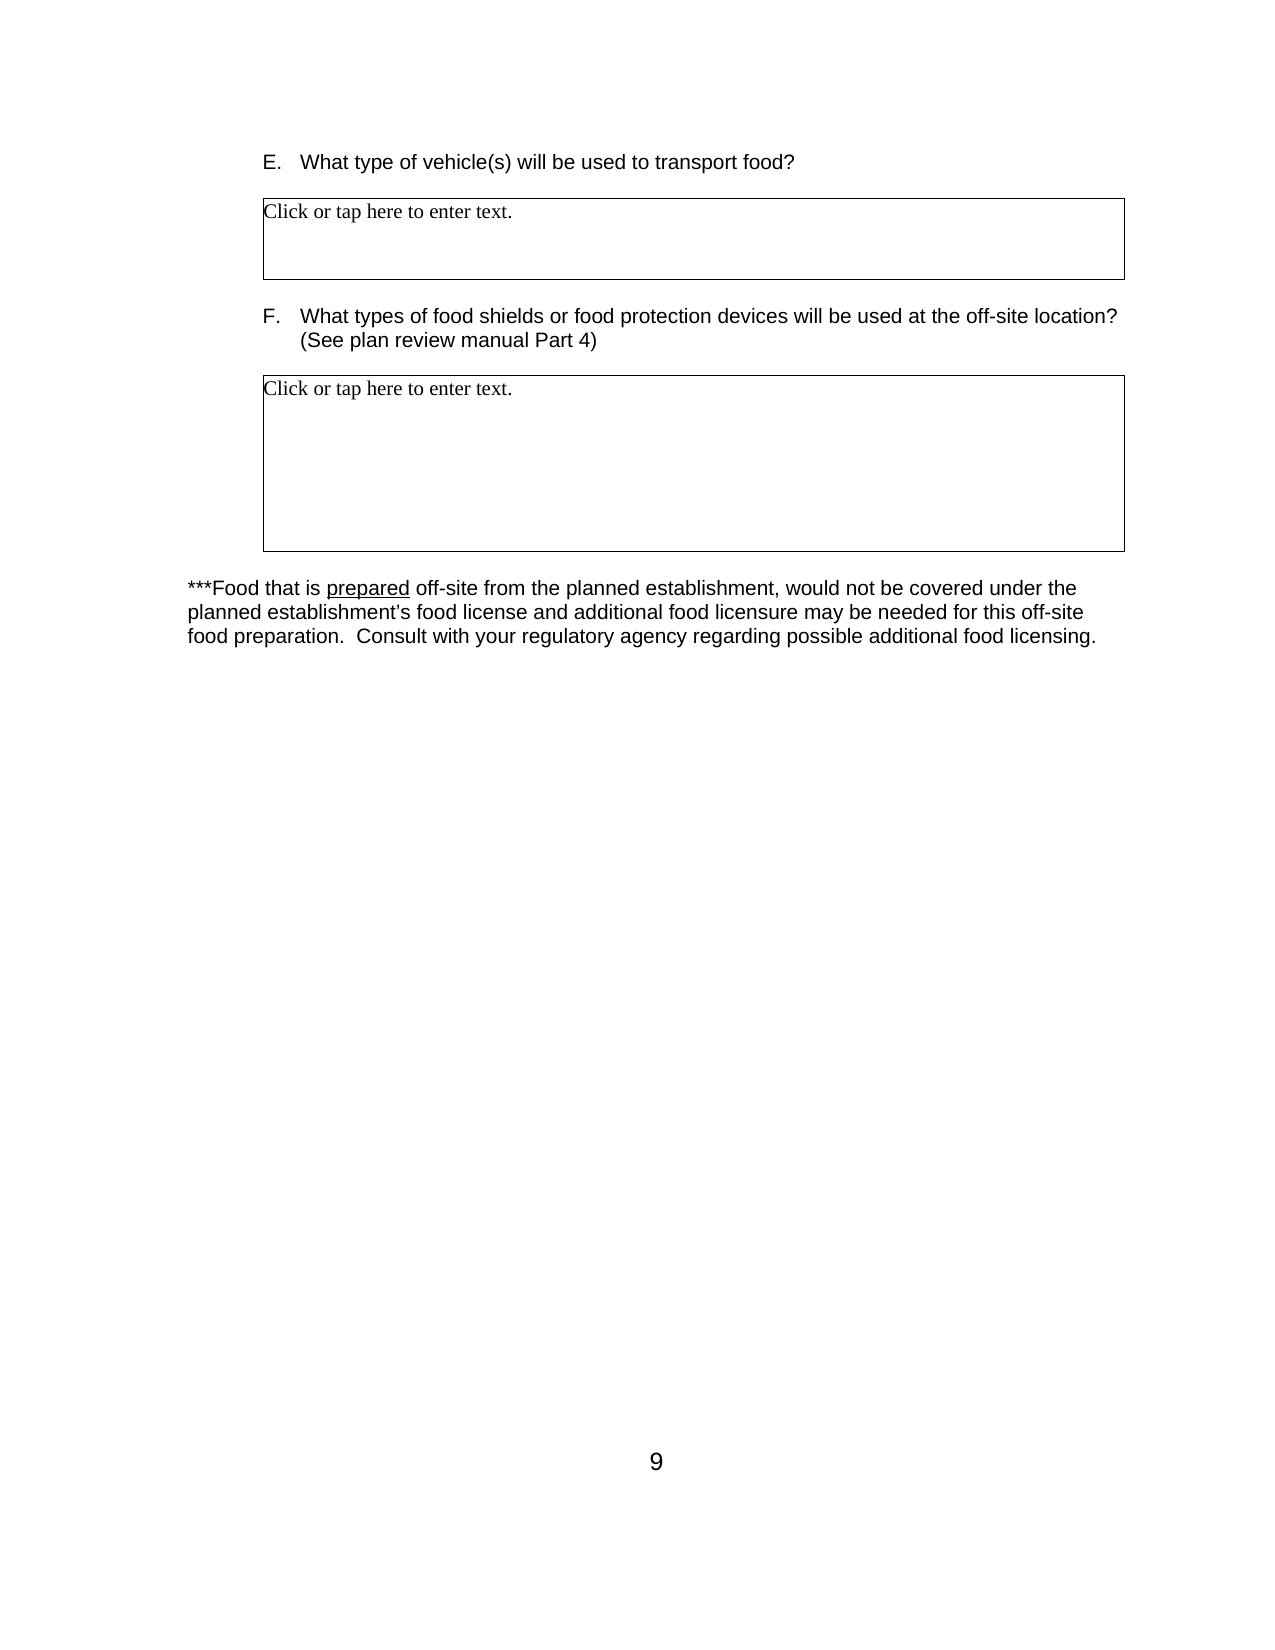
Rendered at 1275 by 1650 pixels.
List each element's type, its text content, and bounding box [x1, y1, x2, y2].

text ***Food that is prepared off-site from the planned establishment, would not be covered under the planned establishment’s food license and additional food licensure may be needed for this off-site food preparation. Consult with your regulatory agency regarding possible additional food licensing. [187, 576, 1125, 647]
list What type of vehicle(s) will be used to transport food? [262, 150, 1125, 174]
list What types of food shields or food protection devices will be used at the off-site location? (See plan review manual Part 4) [262, 303, 1125, 351]
